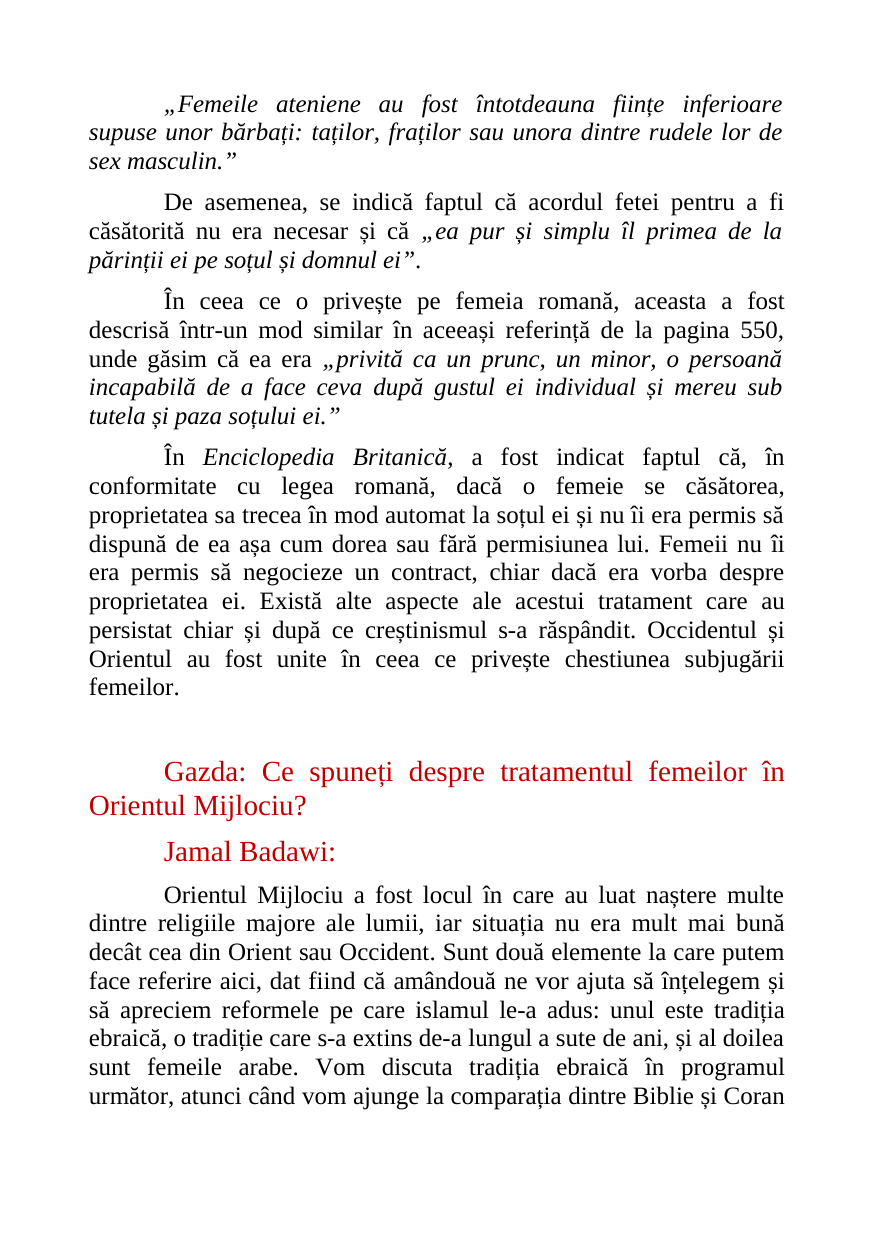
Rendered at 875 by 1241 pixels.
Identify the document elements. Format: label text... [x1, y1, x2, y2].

text Gazda: Ce spuneți despre tratamentul femeilor în Orientul Mijlociu? [89, 754, 785, 821]
text În Enciclopedia Britanică, a fost indicat faptul că, în conformitate cu legea romană, dacă o femeie se căsătorea, proprietatea sa trecea în mod automat la soțul ei și nu îi era permis să dispună de ea așa cum dorea sau fără permisiunea lui. Femeii nu îi era permis să negocieze un contract, chiar dacă era vorba despre proprietatea ei. Există alte aspecte ale acestui tratament care au persistat chiar și după ce creștinismul s-a răspândit. Occidentul și Orientul au fost unite în ceea ce privește chestiunea subjugării femeilor. [89, 442, 785, 701]
text Jamal Badawi: [89, 834, 785, 867]
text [89, 880, 785, 1110]
text „Femeile ateniene au fost întotdeauna ființe inferioare supuse unor bărbați: taților, fraților sau unora dintre rudele lor de sex masculin.” [89, 89, 785, 175]
text În ceea ce o privește pe femeia romană, aceasta a fost descrisă într-un mod similar în aceeași referință de la pagina 550, unde găsim că ea era „privită ca un prunc, un minor, o persoană incapabilă de a face ceva după gustul ei individual și mereu sub tutela și paza soțului ei.” [89, 286, 785, 430]
text De asemenea, se indică faptul că acordul fetei pentru a fi căsătorită nu era necesar și că „ea pur și simplu îl primea de la părinții ei pe soțul și domnul ei”. [89, 187, 785, 274]
